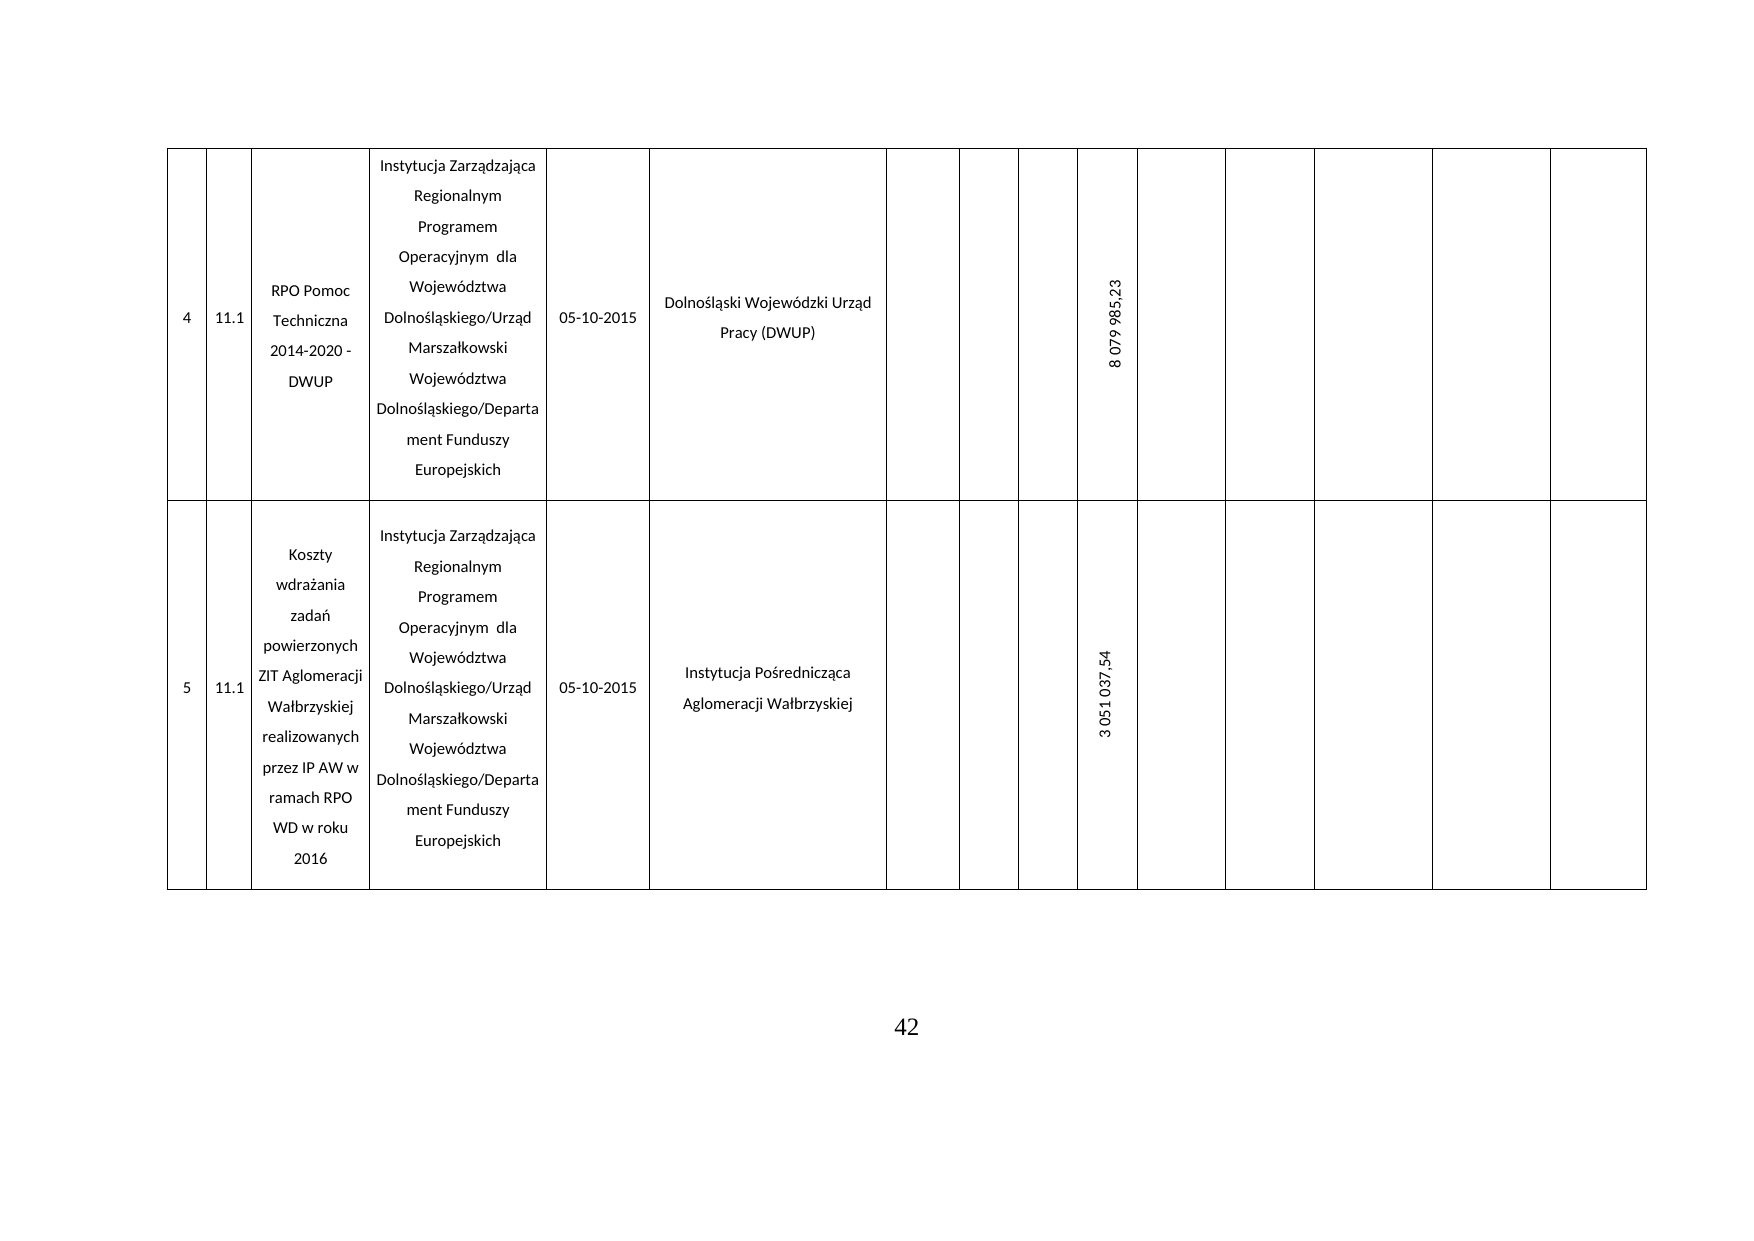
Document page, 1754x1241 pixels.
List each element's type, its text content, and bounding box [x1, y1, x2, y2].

table_cell [1226, 149, 1314, 500]
table_cell Instytucja Pośrednicząca Aglomeracji Wałbrzyskiej [650, 501, 886, 889]
table_cell [1019, 149, 1077, 500]
table_cell 5 [168, 501, 206, 889]
table_cell [1433, 501, 1550, 889]
table_cell [1226, 501, 1314, 889]
table_cell 05-10-2015 [547, 501, 649, 889]
table_cell [1315, 149, 1432, 500]
table_cell Koszty wdrażania zadań powierzonych ZIT Aglomeracji Wałbrzyskiej realizowanych przez IP AW w ramach RPO WD w roku 2016 [252, 501, 369, 889]
table_cell 8 079 985,23 [1078, 149, 1137, 500]
table_cell 11.1 [207, 501, 251, 889]
table_cell 11.1 [207, 149, 251, 500]
table_cell 3 051 037,54 [1078, 501, 1137, 889]
table_cell [960, 149, 1018, 500]
table_cell 4 [168, 149, 206, 500]
table_cell [887, 501, 959, 889]
table_cell [887, 149, 959, 500]
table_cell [370, 501, 546, 889]
table_cell RPO Pomoc Techniczna 2014-2020 - DWUP [252, 149, 369, 500]
table_cell [1551, 501, 1646, 889]
table_cell [1551, 149, 1646, 500]
table_cell [960, 501, 1018, 889]
table_cell Dolnośląski Wojewódzki Urząd Pracy (DWUP) [650, 149, 886, 500]
table_cell [1315, 501, 1432, 889]
table_cell [1433, 149, 1550, 500]
table_cell [1019, 501, 1077, 889]
table_cell 05-10-2015 [547, 149, 649, 500]
table_cell [1138, 149, 1225, 500]
table_cell [1138, 501, 1225, 889]
